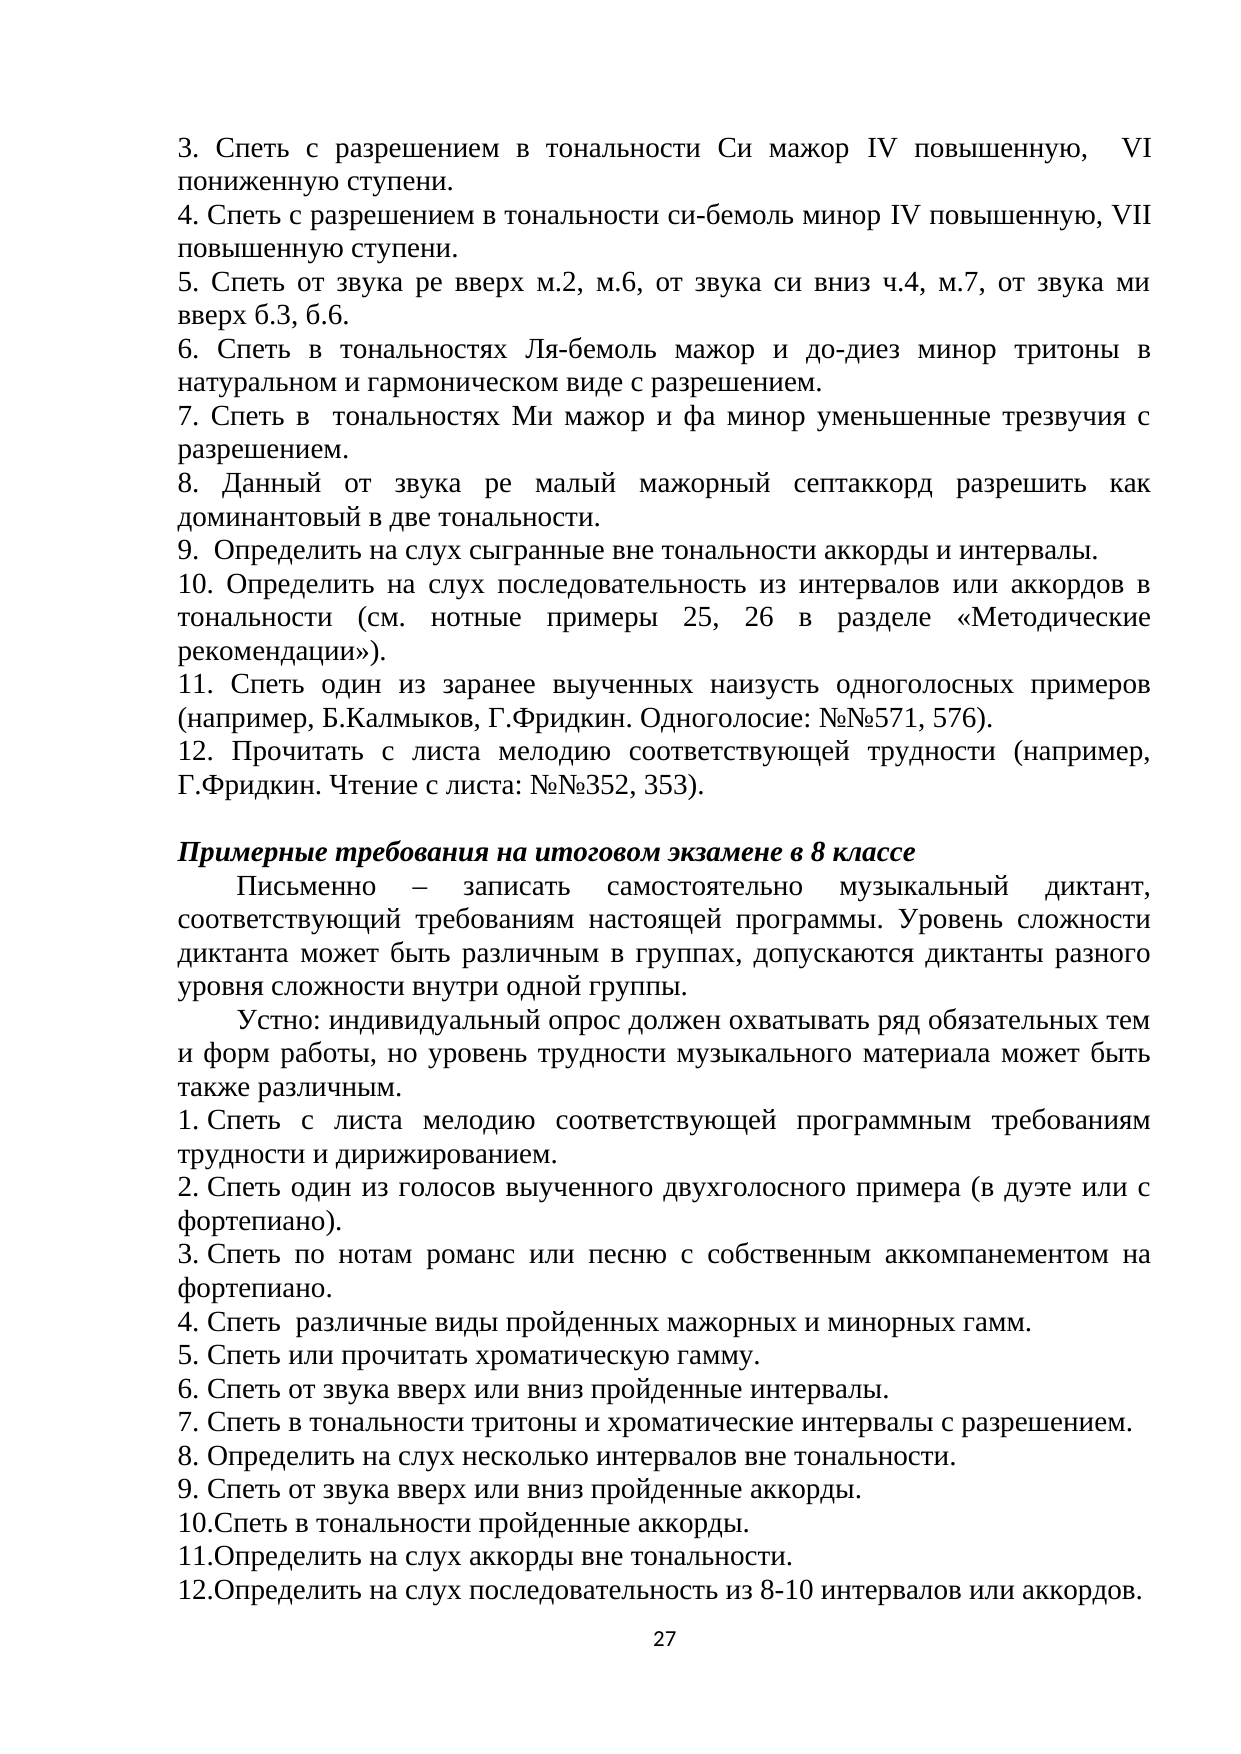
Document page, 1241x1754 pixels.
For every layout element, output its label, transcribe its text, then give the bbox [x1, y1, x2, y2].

list Спеть по нотам романс или песню с собственным аккомпанементом на фортепиано. [177, 1237, 1152, 1304]
list Спеть от звука вверх или вниз пройденные интервалы. [177, 1371, 1152, 1404]
list 10. Определить на слух последовательность из интервалов или аккордов в тональности (см. нотные примеры 25, 26 в разделе «Методические рекомендации»). [177, 566, 1152, 666]
text Устно: индивидуальный опрос должен охватывать ряд обязательных тем и форм работы, но уровень трудности музыкального материала может быть также различным. [177, 1002, 1152, 1102]
list Спеть или прочитать хроматическую гамму. [177, 1337, 1152, 1371]
list 7. Спеть в тональностях Ми мажор и фа минор уменьшенные трезвучия с разрешением. [177, 398, 1152, 465]
list Спеть один из голосов выученного двухголосного примера (в дуэте или с фортепиано). [177, 1169, 1152, 1237]
list Спеть в тональности тритоны и хроматические интервалы с разрешением. [177, 1404, 1152, 1438]
list 8. Данный от звука ре малый мажорный септаккорд разрешить как доминантовый в две тональности. [177, 465, 1152, 532]
list 11. Спеть один из заранее выученных наизусть одноголосных примеров (например, Б.Калмыков, Г.Фридкин. Одноголосие: №№571, 576). [177, 666, 1152, 733]
list Спеть от звука вверх или вниз пройденные аккорды. [177, 1471, 1152, 1505]
list Определить на слух несколько интервалов вне тональности. [177, 1438, 1152, 1471]
text 11.Определить на слух аккорды вне тональности. [177, 1538, 1152, 1572]
list Примерные требования на итоговом экзамене в 8 классе [177, 834, 1152, 868]
list 6. Спеть в тональностях Ля-бемоль мажор и до-диез минор тритоны в натуральном и гармоническом виде с разрешением. [177, 331, 1152, 398]
list 3. Спеть с разрешением в тональности Си мажор IV повышенную, VI пониженную ступени. [177, 130, 1152, 197]
text 12.Определить на слух последовательность из 8-10 интервалов или аккордов. [177, 1572, 1152, 1606]
list Спеть различные виды пройденных мажорных и минорных гамм. [177, 1304, 1152, 1337]
text Письменно – записать самостоятельно музыкальный диктант, соответствующий требованиям настоящей программы. Уровень сложности диктанта может быть различным в группах, допускаются диктанты разного уровня сложности внутри одной группы. [177, 868, 1152, 1002]
list 10.Спеть в тональности пройденные аккорды. [177, 1505, 1152, 1538]
list Спеть с листа мелодию соответствующей программным требованиям трудности и дирижированием. [177, 1102, 1152, 1169]
list 4. Спеть с разрешением в тональности си-бемоль минор IV повышенную, VII повышенную ступени. [177, 197, 1152, 264]
list 5. Спеть от звука ре вверх м.2, м.6, от звука си вниз ч.4, м.7, от звука ми вверх б.3, б.6. [177, 264, 1152, 331]
list 12. Прочитать с листа мелодию соответствующей трудности (например, Г.Фридкин. Чтение с листа: №№352, 353). [177, 733, 1152, 801]
list 9. Определить на слух сыгранные вне тональности аккорды и интервалы. [177, 532, 1152, 566]
